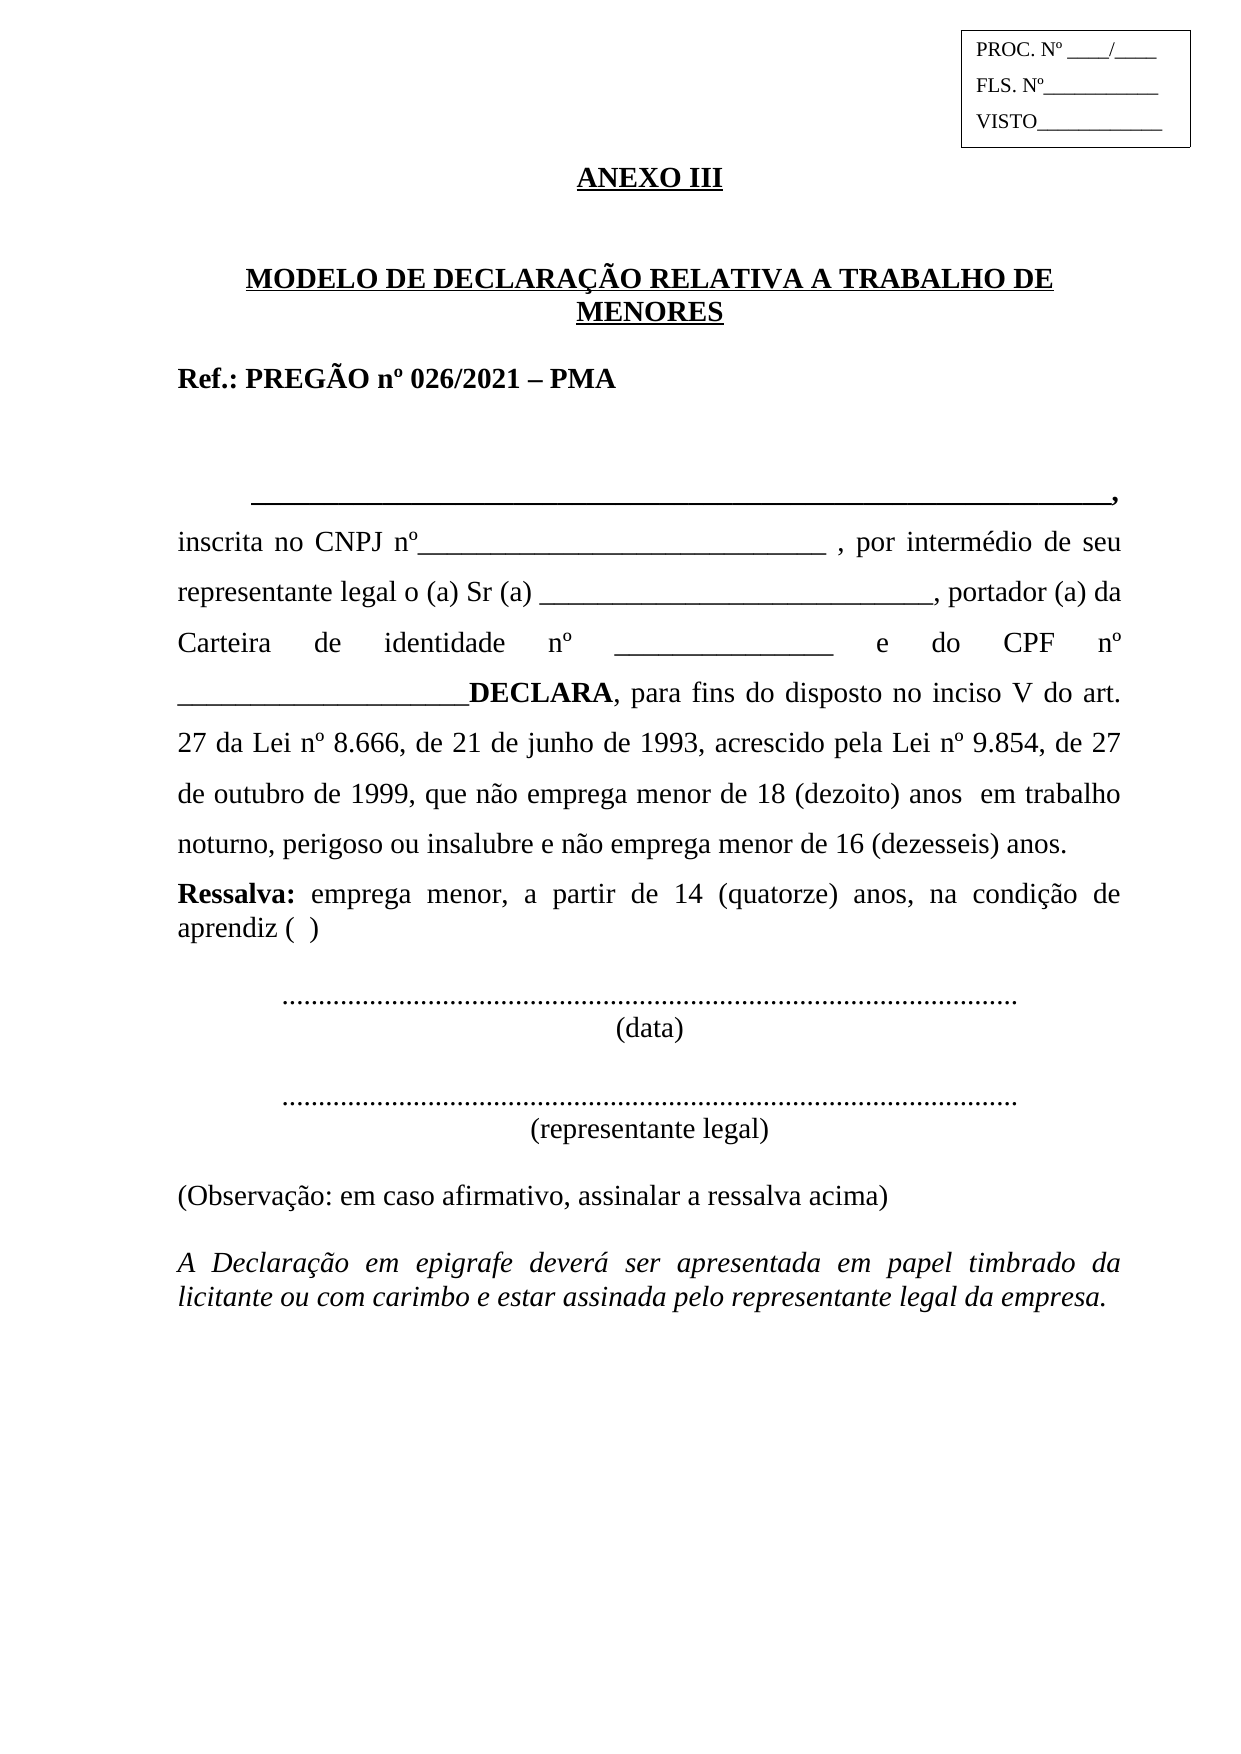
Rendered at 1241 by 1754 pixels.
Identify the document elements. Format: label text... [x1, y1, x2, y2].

text MODELO DE DECLARAÇÃO RELATIVA A TRABALHO DE MENORES [177, 261, 1122, 328]
text Ref.: PREGÃO nº 026/2021 – PMA [177, 361, 1122, 395]
text A Declaração em epigrafe deverá ser apresentada em papel timbrado da licitante ou com carimbo e estar assinada pelo representante legal da empresa. [177, 1245, 1122, 1312]
text (data) [177, 1011, 1122, 1044]
text ..................................................................................................... [177, 1078, 1122, 1111]
text ___________________________________________________________, inscrita no CNPJ nº____________________________ , por intermédio de seu representante legal o (a) Sr (a) ___________________________, portador (a) da Carteira de identidade nº _______________ e do CPF nº ____________________DECLARA, para fins do disposto no inciso V do art. 27 da Lei nº 8.666, de 21 de junho de 1993, acrescido pela Lei nº 9.854, de 27 de outubro de 1999, que não emprega menor de 18 (dezoito) anos em trabalho noturno, perigoso ou insalubre e não emprega menor de 16 (dezesseis) anos. [177, 428, 1122, 860]
text Ressalva: emprega menor, a partir de 14 (quatorze) anos, na condição de aprendiz ( ) [177, 876, 1122, 943]
text (representante legal) [177, 1111, 1122, 1145]
text ANEXO III [177, 160, 1122, 194]
text ..................................................................................................... [177, 977, 1122, 1011]
text (Observação: em caso afirmativo, assinalar a ressalva acima) [177, 1178, 1122, 1212]
